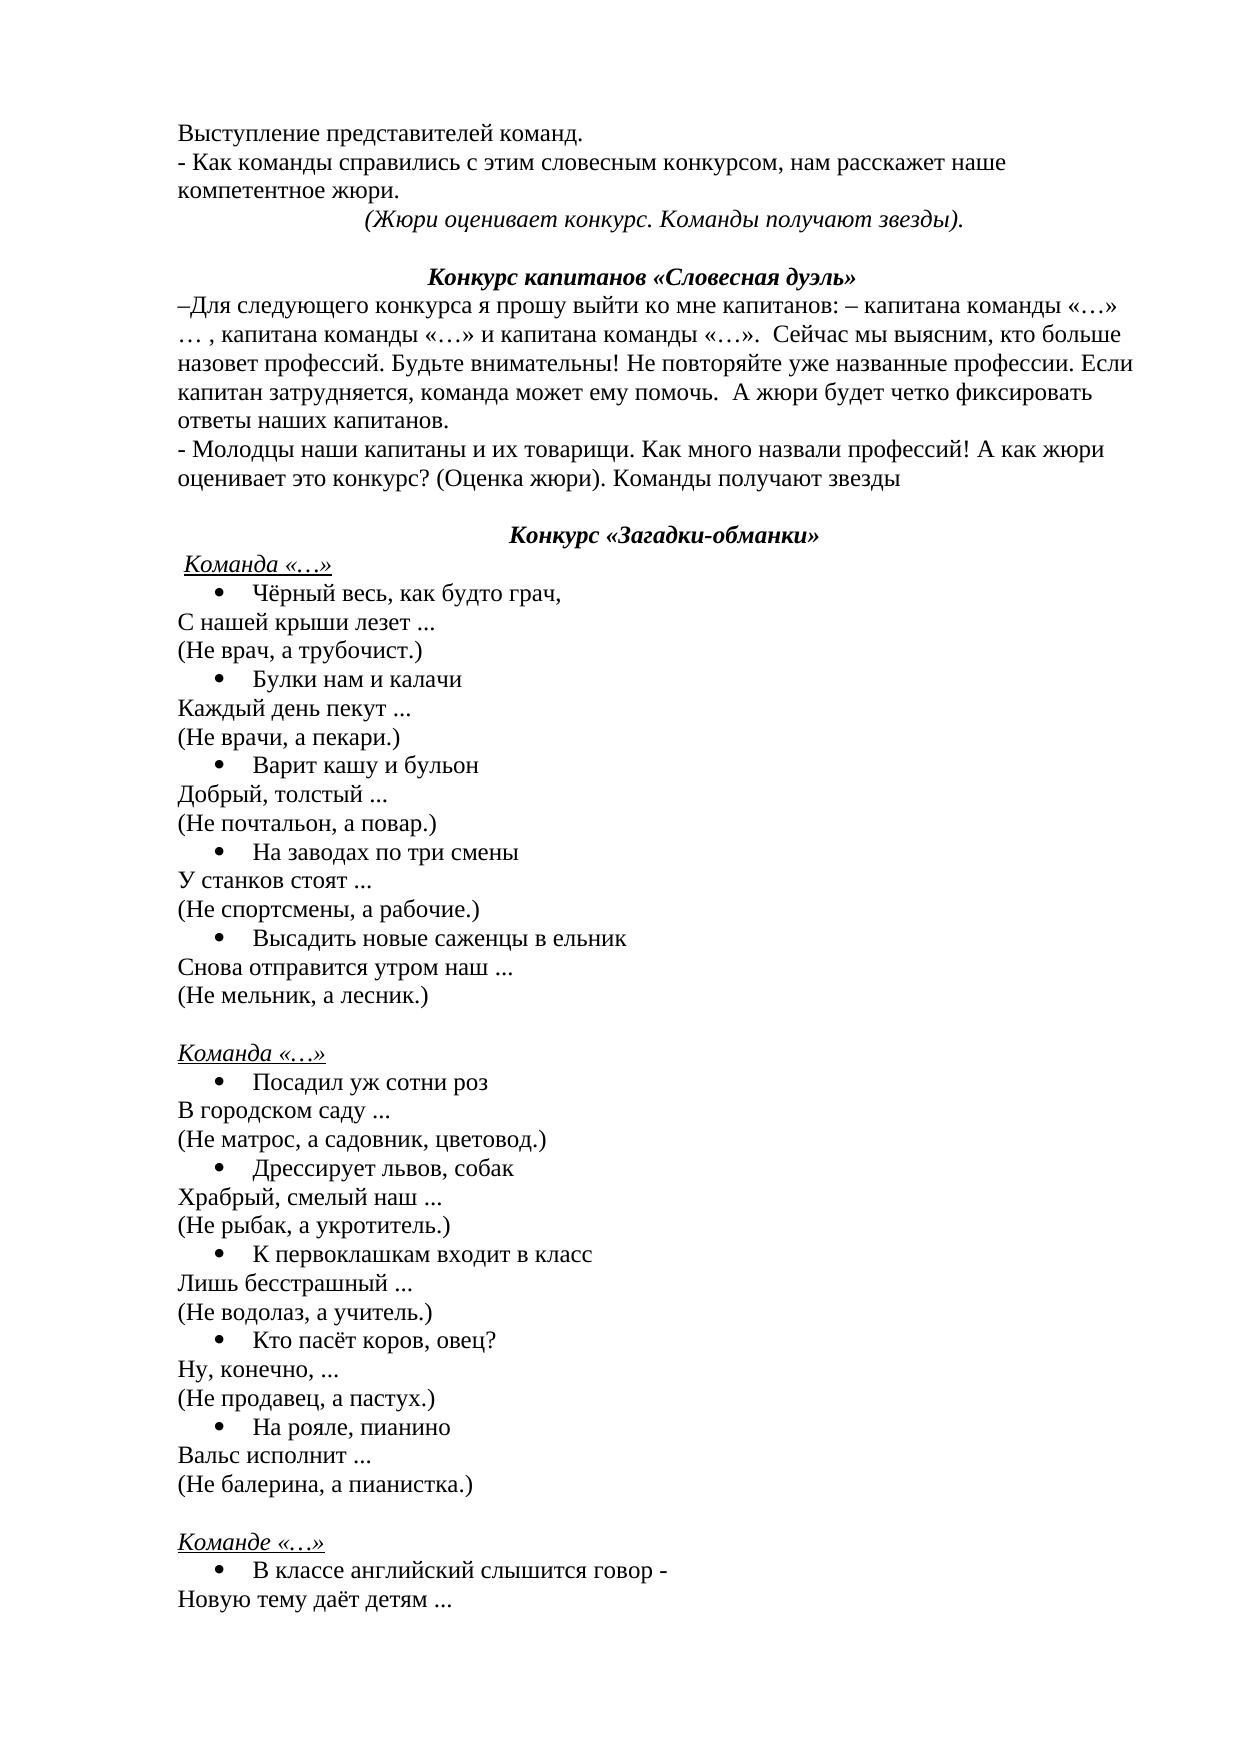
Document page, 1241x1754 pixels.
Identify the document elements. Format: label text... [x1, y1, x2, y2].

text Команда «…» [177, 1038, 1152, 1067]
list Булки нам и калачи [215, 664, 1152, 693]
text (Не продавец, а пастух.) [177, 1383, 1152, 1412]
text Храбрый, смелый наш ... [177, 1182, 1152, 1211]
text Команде «…» [177, 1527, 1152, 1556]
text Новую тему даёт детям ... [177, 1584, 1152, 1613]
text (Не балерина, а пианистка.) [177, 1469, 1152, 1498]
text Ну, конечно, ... [177, 1354, 1152, 1383]
list К первоклашкам входит в класс [215, 1239, 1152, 1268]
list Кто пасёт коров, овец? [215, 1326, 1152, 1354]
list На заводах по три смены [215, 837, 1152, 866]
text Добрый, толстый ... [177, 779, 1152, 808]
text Снова отправится утром наш ... [177, 952, 1152, 981]
text Каждый день пекут ... [177, 693, 1152, 722]
text - Как команды справились с этим словесным конкурсом, нам расскажет наше компетентное жюри. [177, 147, 1152, 204]
text (Не врач, а трубочист.) [177, 636, 1152, 664]
text (Не врачи, а пекари.) [177, 722, 1152, 751]
text Конкурс капитанов «Словесная дуэль» –Для следующего конкурса я прошу выйти ко мне капитанов: – капитана команды «…» … , капитана команды «…» и капитана команды «…». Сейчас мы выясним, кто больше назовет профессий. Будьте внимательны! Не повторяйте уже названные профессии. Если капитан затрудняется, команда может ему помочь. А жюри будет четко фиксировать ответы наших капитанов. - Молодцы наши капитаны и их товарищи. Как много назвали профессий! А как жюри оценивает это конкурс? (Оценка жюри). Команды получают звезды [177, 262, 1152, 492]
text Лишь бесстрашный ... [177, 1268, 1152, 1297]
list Высадить новые саженцы в ельник [215, 923, 1152, 952]
text (Не водолаз, а учитель.) [177, 1297, 1152, 1326]
text (Не матрос, а садовник, цветовод.) [177, 1124, 1152, 1153]
text Вальс исполнит ... [177, 1441, 1152, 1469]
text (Жюри оценивает конкурс. Команды получают звезды). [177, 204, 1152, 233]
text (Не спортсмены, а рабочие.) [177, 894, 1152, 923]
list Дрессирует львов, собак [215, 1153, 1152, 1182]
list Посадил уж сотни роз [215, 1067, 1152, 1096]
text (Не рыбак, а укротитель.) [177, 1211, 1152, 1239]
text Конкурс «Загадки-обманки» [177, 521, 1152, 549]
text У станков стоят ... [177, 866, 1152, 894]
text Команда «…» [177, 549, 1152, 578]
text Выступление представителей команд. [177, 118, 1152, 147]
list В классе английский слышится говор - [215, 1556, 1152, 1584]
list Варит кашу и бульон [215, 751, 1152, 779]
text С нашей крыши лезет ... [177, 607, 1152, 636]
list На рояле, пианино [215, 1412, 1152, 1441]
list Чёрный весь, как будто грач, [215, 578, 1152, 607]
text (Не почтальон, а повар.) [177, 808, 1152, 837]
text В городском саду ... [177, 1096, 1152, 1124]
text (Не мельник, а лесник.) [177, 981, 1152, 1009]
